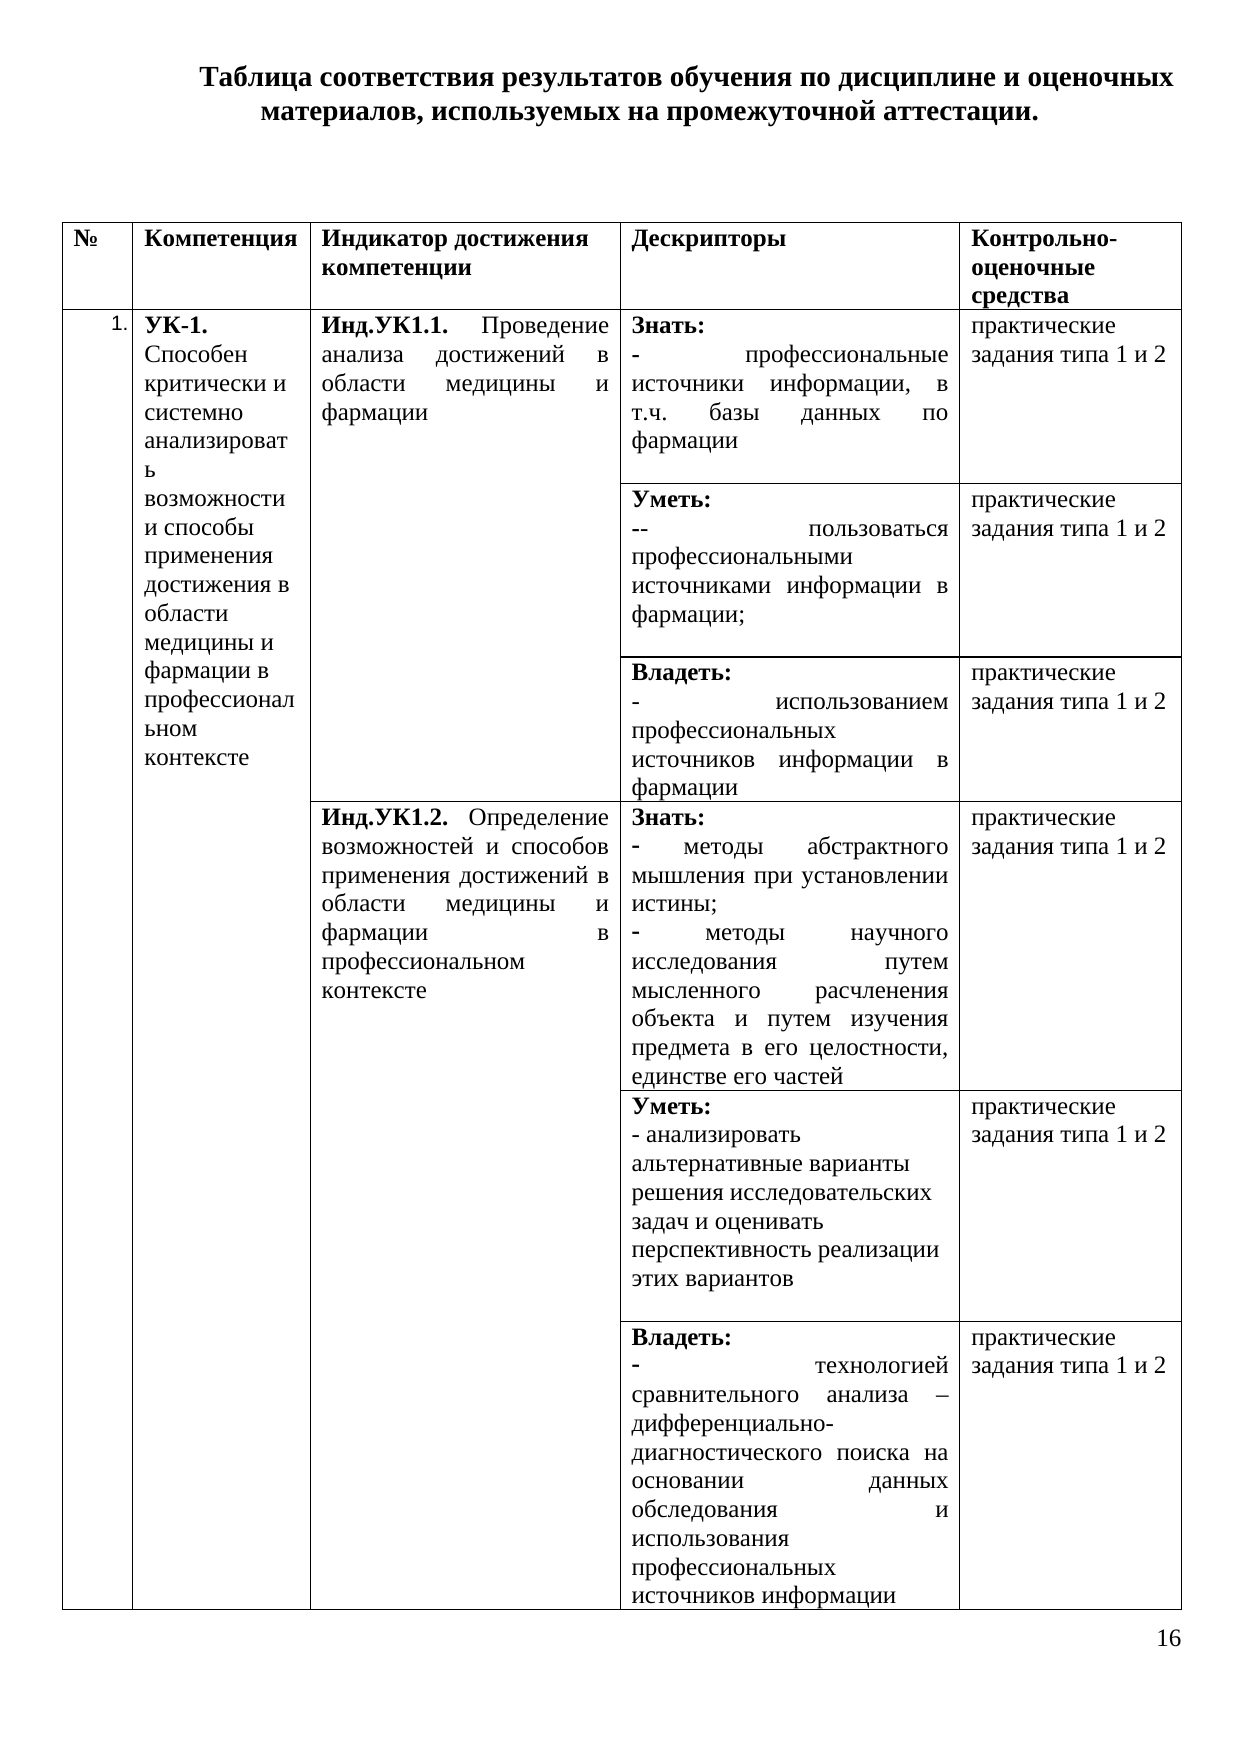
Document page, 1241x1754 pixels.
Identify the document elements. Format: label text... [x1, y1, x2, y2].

table_cell Знать: методы абстрактного мышления при установлении истины; методы научного исследования путем мысленного расчленения объекта и путем изучения предмета в его целостности, единстве его частей [621, 802, 959, 1090]
table_cell практические задания типа 1 и 2 [960, 1091, 1181, 1321]
table_cell Инд.УК1.1. Проведение анализа достижений в области медицины и фармации [311, 310, 620, 801]
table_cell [960, 1322, 1181, 1609]
table_header Компетенция [133, 223, 310, 309]
table_cell Владеть: - использованием профессиональных источников информации в фармации [621, 658, 959, 801]
table_header Дескрипторы [621, 223, 959, 309]
text Таблица соответствия результатов обучения по дисциплине и оценочных материалов, используемых на промежуточной аттестации. [118, 59, 1181, 126]
table_cell Инд.УК1.2. Определение возможностей и способов применения достижений в области медицины и фармации в профессиональном контексте [311, 802, 620, 1609]
table_cell [63, 310, 132, 1609]
table_cell Владеть: технологией сравнительного анализа – дифференциально-диагностического поиска на основании данных обследования и использования профессиональных источников информации [621, 1322, 959, 1609]
table_cell Уметь: - анализировать альтернативные варианты решения исследовательских задач и оценивать перспективность реализации этих вариантов [621, 1091, 959, 1321]
table_header Контрольно-оценочные средства [960, 223, 1181, 309]
table_cell практические задания типа 1 и 2 [960, 802, 1181, 1090]
table_header Индикатор достижения компетенции [311, 223, 620, 309]
table_cell практические задания типа 1 и 2 [960, 310, 1181, 483]
table_cell практические задания типа 1 и 2 [960, 658, 1181, 801]
table_cell практические задания типа 1 и 2 [960, 484, 1181, 656]
table_cell УК-1. Способен критически и системно анализировать возможности и способы применения достижения в области медицины и фармации в профессиональном контексте [133, 310, 310, 1609]
table_cell Уметь: -- пользоваться профессиональными источниками информации в фармации; [621, 484, 959, 656]
table_cell Знать: - профессиональные источники информации, в т.ч. базы данных по фармации [621, 310, 959, 483]
table_header № [63, 223, 132, 309]
